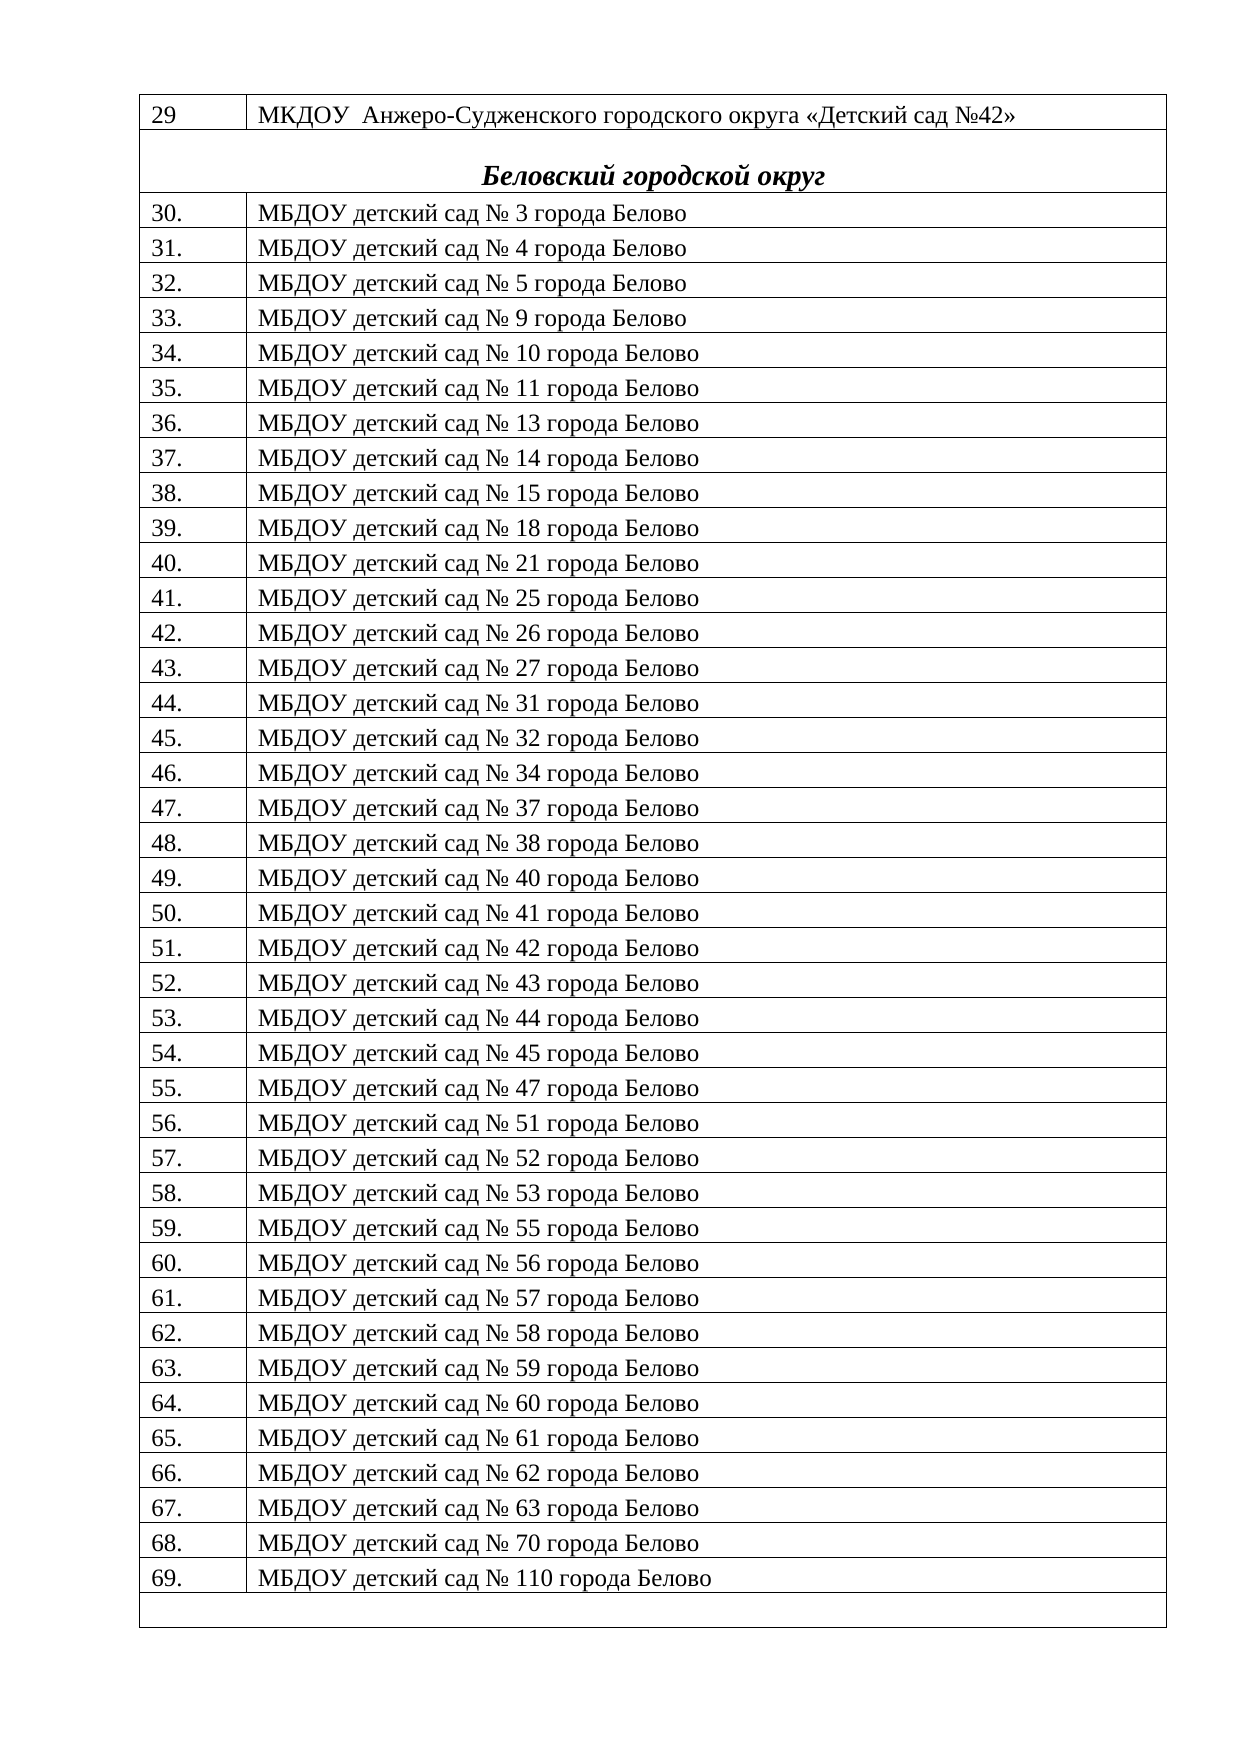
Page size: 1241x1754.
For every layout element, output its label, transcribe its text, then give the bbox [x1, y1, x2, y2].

table_cell 52. [140, 963, 246, 997]
table_cell 58. [140, 1173, 246, 1207]
table_cell МКДОУ Анжеро-Судженского городского округа «Детский сад №42» [247, 95, 1166, 129]
table_cell МБДОУ детский сад № 21 города Белово [247, 543, 1166, 577]
table_cell МБДОУ детский сад № 43 города Белово [247, 963, 1166, 997]
table_cell 33. [140, 298, 246, 332]
table_cell МБДОУ детский сад № 58 города Белово [247, 1313, 1166, 1347]
table_cell МБДОУ детский сад № 63 города Белово [247, 1488, 1166, 1522]
table_cell 38. [140, 473, 246, 507]
table_cell 34. [140, 333, 246, 367]
table_cell 62. [140, 1313, 246, 1347]
table_cell 50. [140, 893, 246, 927]
table_cell МБДОУ детский сад № 34 города Белово [247, 753, 1166, 787]
table_cell 36. [140, 403, 246, 437]
table_cell 63. [140, 1348, 246, 1382]
table_cell МБДОУ детский сад № 18 города Белово [247, 508, 1166, 542]
table_cell МБДОУ детский сад № 70 города Белово [247, 1523, 1166, 1557]
table_cell 42. [140, 613, 246, 647]
table_cell МБДОУ детский сад № 32 города Белово [247, 718, 1166, 752]
table_cell 54. [140, 1033, 246, 1067]
table_cell МБДОУ детский сад № 57 города Белово [247, 1278, 1166, 1312]
table_cell МБДОУ детский сад № 110 города Белово [247, 1558, 1166, 1592]
table_cell 55. [140, 1068, 246, 1102]
table_cell 67. [140, 1488, 246, 1522]
table_cell 44. [140, 683, 246, 717]
table_cell 65. [140, 1418, 246, 1452]
table_cell 47. [140, 788, 246, 822]
table_cell 35. [140, 368, 246, 402]
table_cell МБДОУ детский сад № 13 города Белово [247, 403, 1166, 437]
table_cell 66. [140, 1453, 246, 1487]
table_cell 64. [140, 1383, 246, 1417]
table_cell Беловский городской округ [140, 130, 1166, 192]
table_cell МБДОУ детский сад № 56 города Белово [247, 1243, 1166, 1277]
table_cell МБДОУ детский сад № 53 города Белово [247, 1173, 1166, 1207]
table_cell МБДОУ детский сад № 38 города Белово [247, 823, 1166, 857]
table_cell 43. [140, 648, 246, 682]
table_cell МБДОУ детский сад № 44 города Белово [247, 998, 1166, 1032]
table_cell МБДОУ детский сад № 41 города Белово [247, 893, 1166, 927]
table_cell МБДОУ детский сад № 14 города Белово [247, 438, 1166, 472]
table_cell МБДОУ детский сад № 15 города Белово [247, 473, 1166, 507]
table_cell МБДОУ детский сад № 11 города Белово [247, 368, 1166, 402]
table_cell 57. [140, 1138, 246, 1172]
table_cell 59. [140, 1208, 246, 1242]
table_cell 53. [140, 998, 246, 1032]
table_cell 69. [140, 1558, 246, 1592]
table_cell 61. [140, 1278, 246, 1312]
table_cell 56. [140, 1103, 246, 1137]
table_cell МБДОУ детский сад № 45 города Белово [247, 1033, 1166, 1067]
table_cell МБДОУ детский сад № 4 города Белово [247, 228, 1166, 262]
table_cell 41. [140, 578, 246, 612]
table_cell 32. [140, 263, 246, 297]
table_cell 31. [140, 228, 246, 262]
table_cell МБДОУ детский сад № 25 города Белово [247, 578, 1166, 612]
table_cell 37. [140, 438, 246, 472]
table_cell 45. [140, 718, 246, 752]
table_cell МБДОУ детский сад № 5 города Белово [247, 263, 1166, 297]
table_cell МБДОУ детский сад № 9 города Белово [247, 298, 1166, 332]
table_cell МБДОУ детский сад № 60 города Белово [247, 1383, 1166, 1417]
table_cell МБДОУ детский сад № 51 города Белово [247, 1103, 1166, 1137]
table_cell МБДОУ детский сад № 62 города Белово [247, 1453, 1166, 1487]
table_cell 51. [140, 928, 246, 962]
table_cell МБДОУ детский сад № 61 города Белово [247, 1418, 1166, 1452]
table_cell 49. [140, 858, 246, 892]
table_cell МБДОУ детский сад № 10 города Белово [247, 333, 1166, 367]
table_cell МБДОУ детский сад № 52 города Белово [247, 1138, 1166, 1172]
table_cell МБДОУ детский сад № 40 города Белово [247, 858, 1166, 892]
table_cell 39. [140, 508, 246, 542]
table_cell МБДОУ детский сад № 31 города Белово [247, 683, 1166, 717]
table_cell МБДОУ детский сад № 26 города Белово [247, 613, 1166, 647]
table_cell 46. [140, 753, 246, 787]
table_cell 29 [140, 95, 246, 129]
table_cell 40. [140, 543, 246, 577]
table_cell МБДОУ детский сад № 59 города Белово [247, 1348, 1166, 1382]
table_cell 60. [140, 1243, 246, 1277]
table_cell МБДОУ детский сад № 55 города Белово [247, 1208, 1166, 1242]
table_cell МБДОУ детский сад № 37 города Белово [247, 788, 1166, 822]
table_cell МБДОУ детский сад № 47 города Белово [247, 1068, 1166, 1102]
table_cell МБДОУ детский сад № 27 города Белово [247, 648, 1166, 682]
table_cell 30. [140, 193, 246, 227]
table_cell МБДОУ детский сад № 3 города Белово [247, 193, 1166, 227]
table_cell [140, 1593, 1166, 1627]
table_cell МБДОУ детский сад № 42 города Белово [247, 928, 1166, 962]
table_cell 68. [140, 1523, 246, 1557]
table_cell 48. [140, 823, 246, 857]
